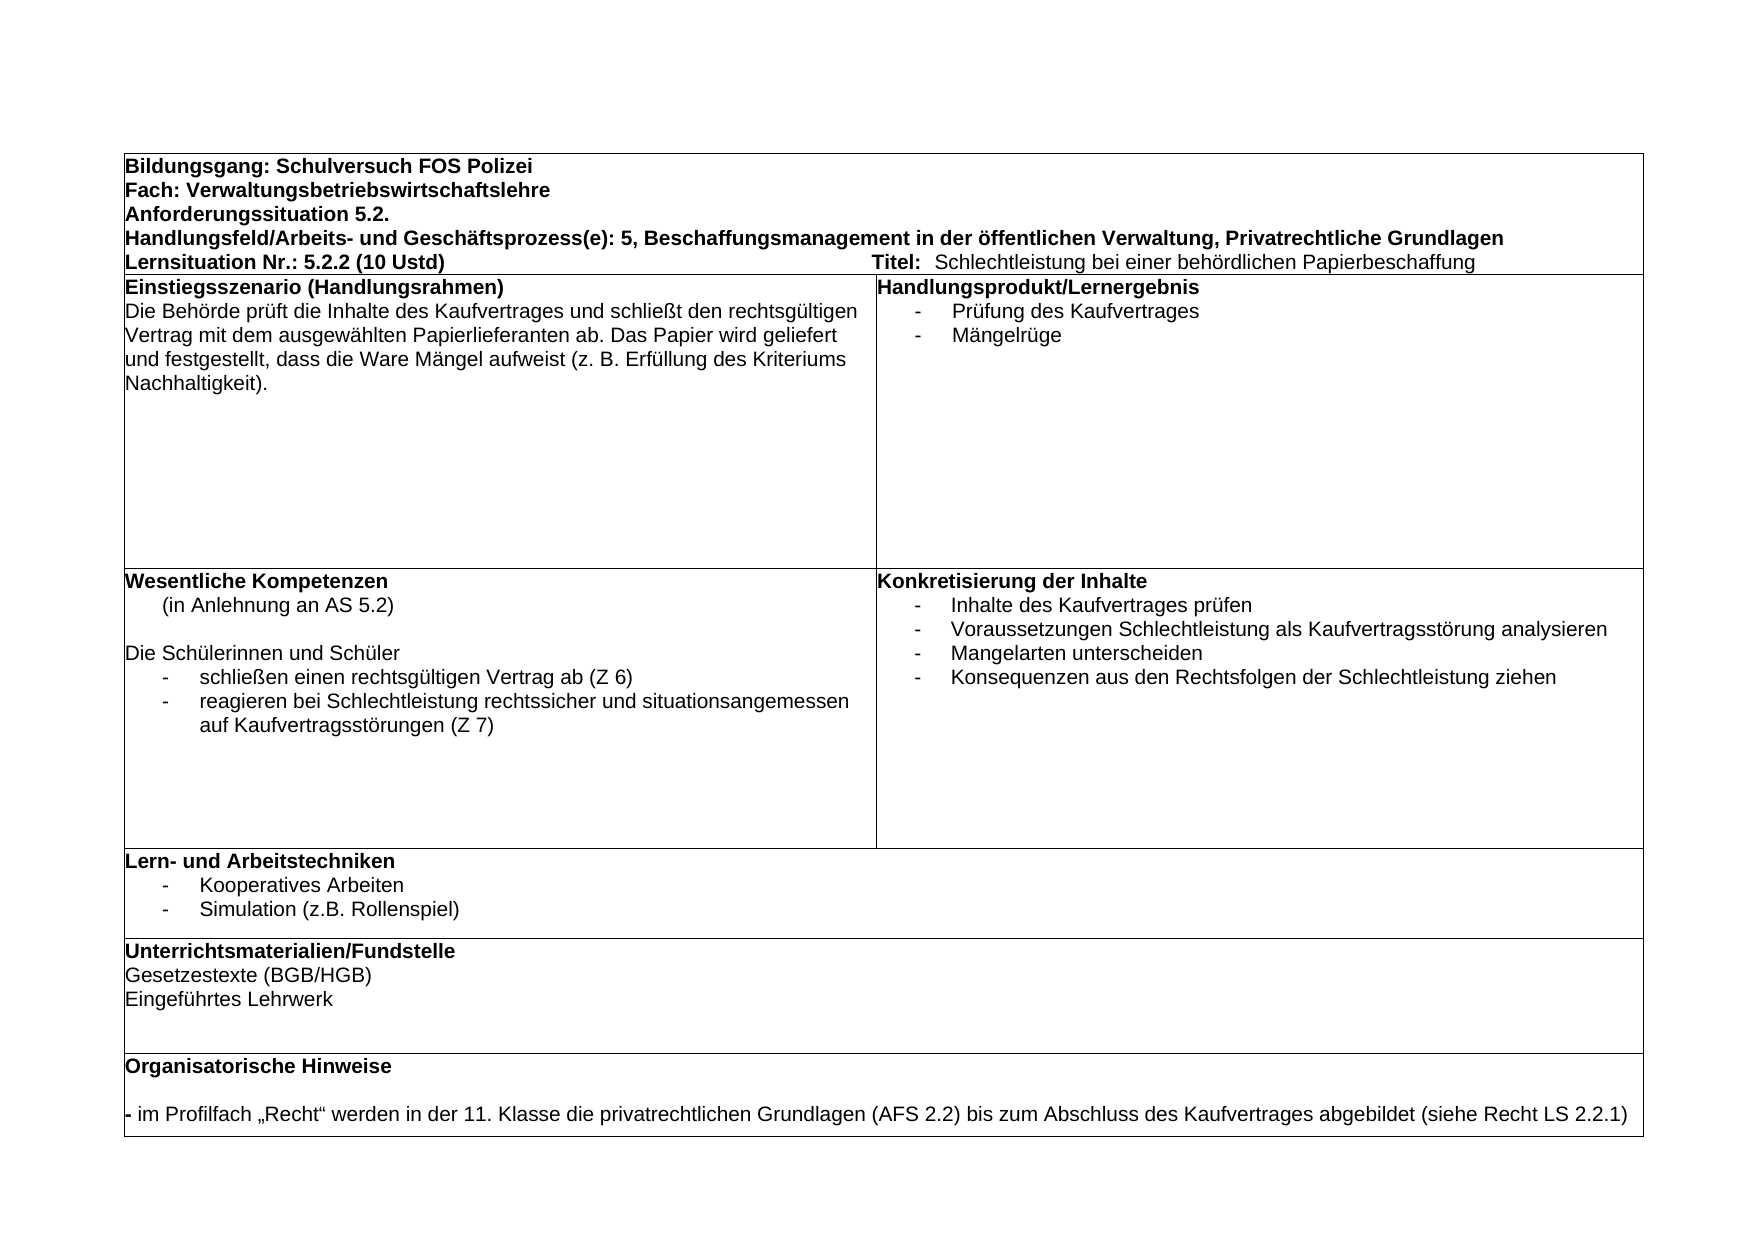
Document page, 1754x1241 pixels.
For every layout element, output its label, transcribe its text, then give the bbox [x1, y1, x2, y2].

table_cell Handlungsprodukt/Lernergebnis Prüfung des Kaufvertrages Mängelrüge [877, 275, 1643, 568]
table_cell Konkretisierung der Inhalte Inhalte des Kaufvertrages prüfen Voraussetzungen Schlechtleistung als Kaufvertragsstörung analysieren Mangelarten unterscheiden Konsequenzen aus den Rechtsfolgen der Schlechtleistung ziehen [877, 569, 1643, 848]
table_header Bildungsgang: Schulversuch FOS Polizei Fach: Verwaltungsbetriebswirtschaftslehre Anforderungssituation 5.2. Handlungsfeld/Arbeits- und Geschäftsprozess(e): 5, Beschaffungsmanagement in der öffentlichen Verwaltung, Privatrechtliche Grundlagen Lernsituation Nr.: 5.2.2 (10 Ustd) Titel: Schlechtleistung bei einer behördlichen Papierbeschaffung [125, 154, 1643, 274]
table_cell Einstiegsszenario (Handlungsrahmen) Die Behörde prüft die Inhalte des Kaufvertrages und schließt den rechtsgültigen Vertrag mit dem ausgewählten Papierlieferanten ab. Das Papier wird geliefert und festgestellt, dass die Ware Mängel aufweist (z. B. Erfüllung des Kriteriums Nachhaltigkeit). [125, 275, 876, 568]
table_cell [125, 1054, 1643, 1136]
table_cell Wesentliche Kompetenzen (in Anlehnung an AS 5.2) Die Schülerinnen und Schüler schließen einen rechtsgültigen Vertrag ab (Z 6) reagieren bei Schlechtleistung rechtssicher und situationsangemessen auf Kaufvertragsstörungen (Z 7) [125, 569, 876, 848]
table_cell Unterrichtsmaterialien/Fundstelle Gesetzestexte (BGB/HGB) Eingeführtes Lehrwerk [125, 939, 1643, 1053]
table_cell Lern- und Arbeitstechniken Kooperatives Arbeiten Simulation (z.B. Rollenspiel) [125, 849, 1643, 938]
